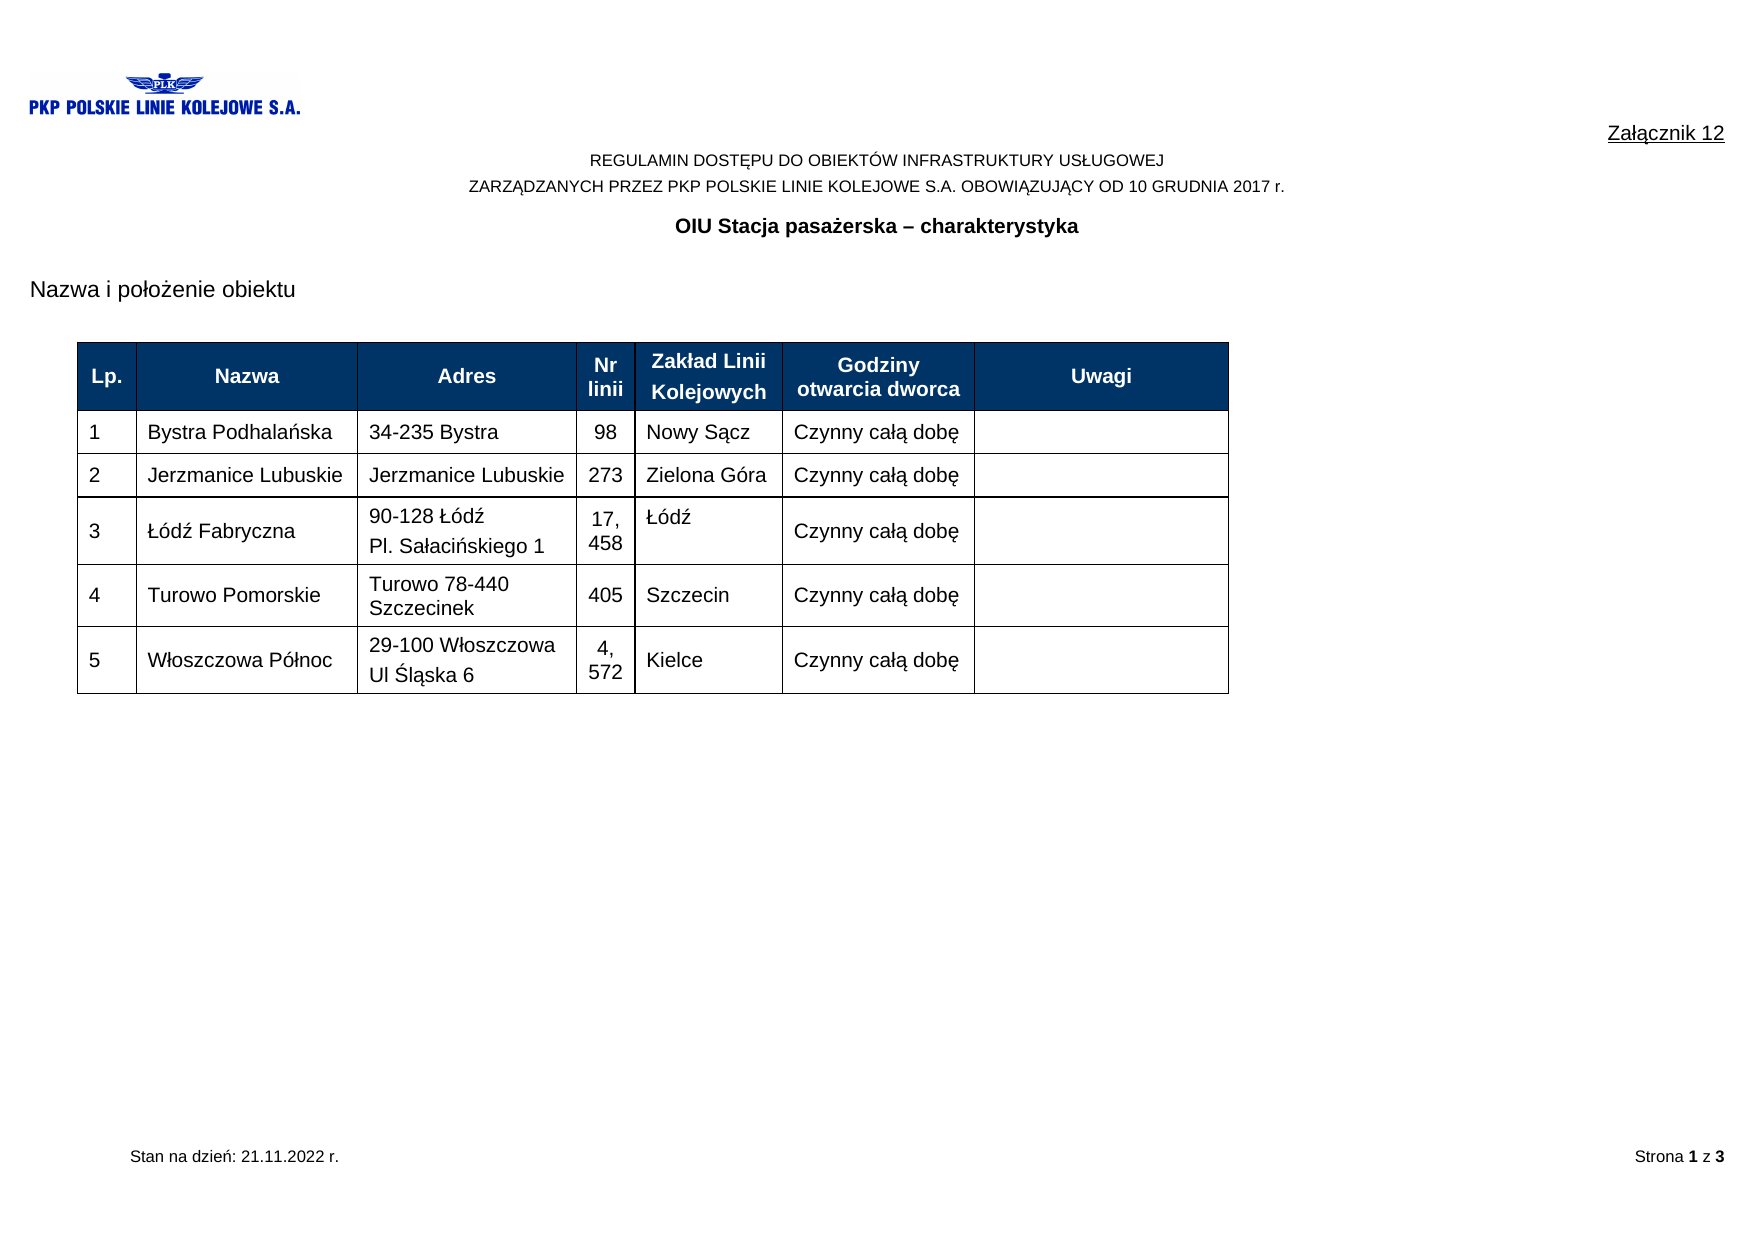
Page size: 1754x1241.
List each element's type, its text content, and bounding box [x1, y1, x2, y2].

table_header Nazwa [137, 343, 357, 410]
picture [29, 73, 300, 115]
table_header Uwagi [975, 343, 1228, 410]
table_cell Bystra Podhalańska [137, 411, 357, 453]
table_cell Jerzmanice Lubuskie [358, 454, 576, 496]
table_cell Jerzmanice Lubuskie [137, 454, 357, 496]
table_cell Czynny całą dobę [783, 411, 974, 453]
table_cell [975, 454, 1228, 496]
table_cell Czynny całą dobę [783, 498, 974, 564]
table_header Lp. [78, 343, 136, 410]
table_cell 34-235 Bystra [358, 411, 576, 453]
table_header Godziny otwarcia dworca [783, 343, 974, 410]
table_cell 98 [577, 411, 634, 453]
table_cell 90-128 Łódź Pl. Sałacińskiego 1 [358, 498, 576, 564]
table_cell Łódź [636, 498, 782, 564]
table_cell Czynny całą dobę [783, 565, 974, 626]
table_header Nr linii [577, 343, 634, 410]
table_cell [975, 411, 1228, 453]
table_header Adres [358, 343, 576, 410]
text Nazwa i położenie obiektu [29, 276, 1724, 302]
table_cell 273 [577, 454, 634, 496]
table_cell 2 [78, 454, 136, 496]
table_cell Czynny całą dobę [783, 454, 974, 496]
table_cell Zielona Góra [636, 454, 782, 496]
table_cell 405 [577, 565, 634, 626]
table_cell Łódź Fabryczna [137, 498, 357, 564]
table_cell Kielce [636, 627, 782, 693]
subtitle OIU Stacja pasażerska – charakterystyka [29, 214, 1724, 238]
table_header Zakład Linii Kolejowych [636, 343, 782, 410]
table_cell 4 [78, 565, 136, 626]
table_cell 5 [78, 627, 136, 693]
table_cell Włoszczowa Północ [137, 627, 357, 693]
table_cell 17, 458 [577, 498, 634, 564]
table_cell Turowo Pomorskie [137, 565, 357, 626]
table_cell 3 [78, 498, 136, 564]
table_cell 4, 572 [577, 627, 634, 693]
table_cell Turowo 78-440 Szczecinek [358, 565, 576, 626]
table_cell Nowy Sącz [636, 411, 782, 453]
table_cell [975, 565, 1228, 626]
table_cell Szczecin [636, 565, 782, 626]
table_cell Czynny całą dobę [783, 627, 974, 693]
table_cell [975, 627, 1228, 693]
table_cell 1 [78, 411, 136, 453]
table_cell [975, 498, 1228, 564]
table_cell 29-100 Włoszczowa Ul Śląska 6 [358, 627, 576, 693]
